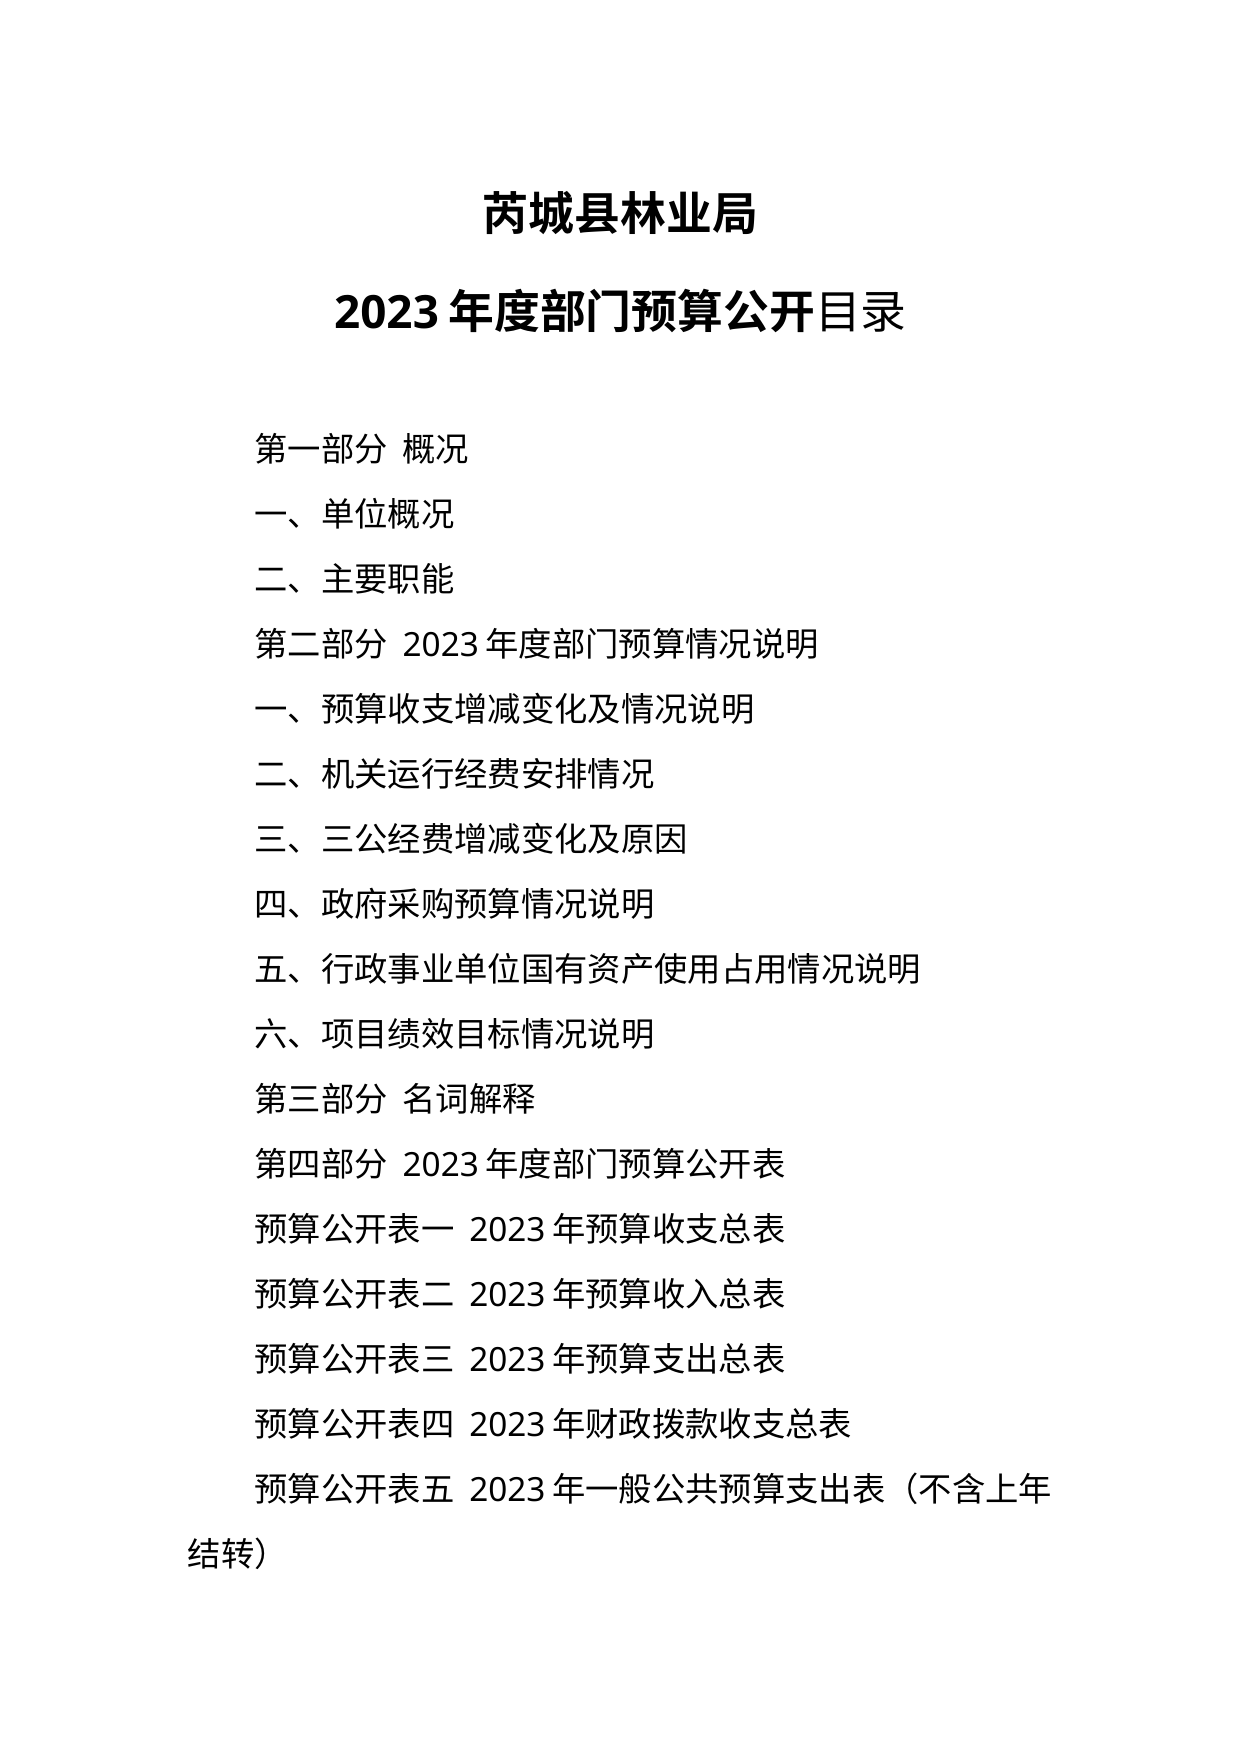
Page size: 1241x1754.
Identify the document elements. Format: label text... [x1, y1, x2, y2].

text 六、项目绩效目标情况说明 [187, 1000, 1053, 1065]
text 预算公开表五 2023年一般公共预算支出表（不含上年结转） [187, 1455, 1053, 1585]
text 预算公开表四 2023年财政拨款收支总表 [187, 1390, 1053, 1455]
text 预算公开表一 2023年预算收支总表 [187, 1195, 1053, 1260]
text 第四部分 2023年度部门预算公开表 [187, 1130, 1053, 1195]
text 四、政府采购预算情况说明 [187, 870, 1053, 935]
text 2023年度部门预算公开目录 [187, 259, 1053, 357]
text 五、行政事业单位国有资产使用占用情况说明 [187, 935, 1053, 1000]
text 芮城县林业局 [187, 162, 1053, 259]
text 一、预算收支增减变化及情况说明 [187, 675, 1053, 740]
text 预算公开表二 2023年预算收入总表 [187, 1260, 1053, 1325]
text 第三部分 名词解释 [187, 1065, 1053, 1130]
text 第一部分 概况 [187, 415, 1053, 480]
text 一、单位概况 [187, 480, 1053, 545]
text 二、机关运行经费安排情况 [187, 740, 1053, 805]
text 第二部分 2023年度部门预算情况说明 [187, 610, 1053, 675]
text 预算公开表三 2023年预算支出总表 [187, 1325, 1053, 1390]
text 二、主要职能 [187, 545, 1053, 610]
text 三、三公经费增减变化及原因 [187, 805, 1053, 870]
